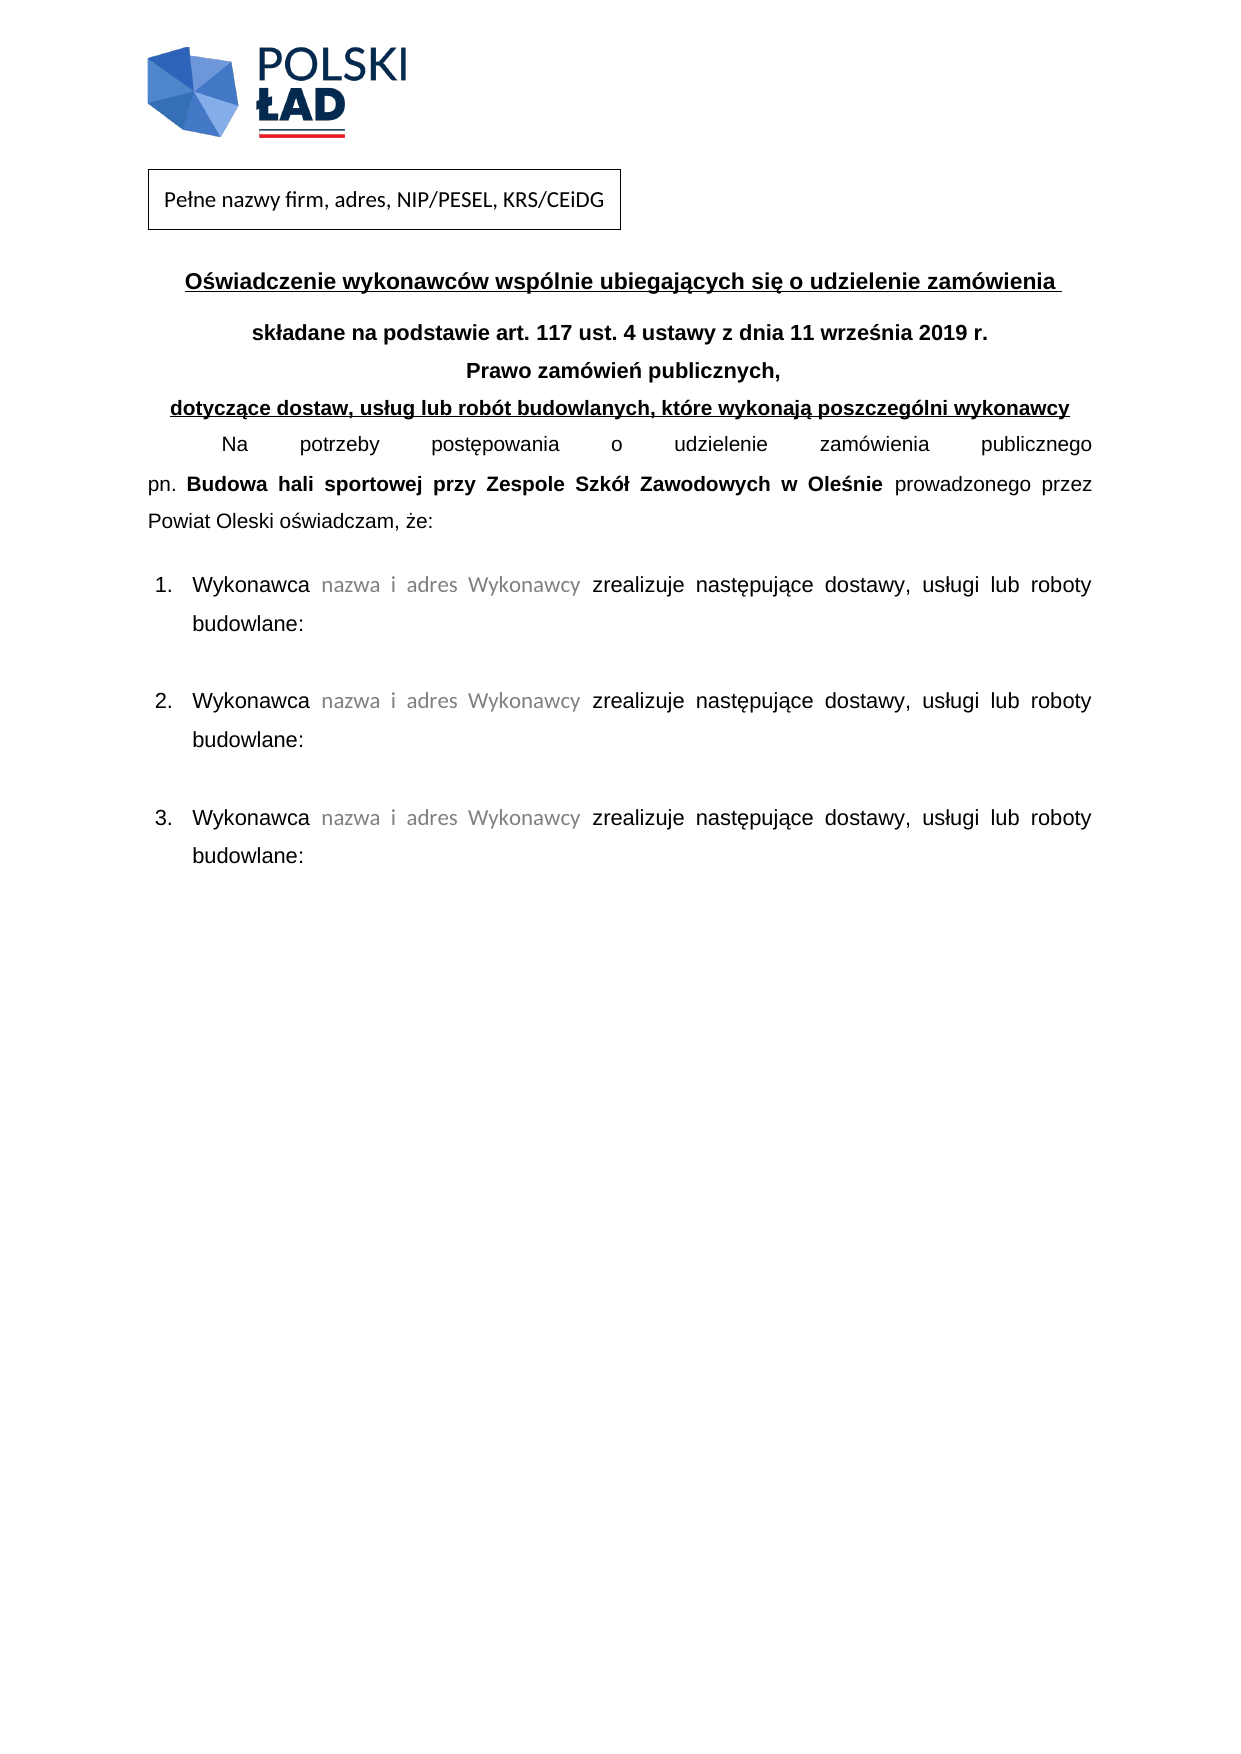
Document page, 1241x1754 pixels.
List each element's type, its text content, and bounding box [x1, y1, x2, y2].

list Wykonawca zrealizuje następujące dostawy, usługi lub roboty budowlane: [154, 570, 1093, 636]
list Wykonawca zrealizuje następujące dostawy, usługi lub roboty budowlane: [154, 803, 1093, 868]
text składane na podstawie art. 117 ust. 4 ustawy z dnia 11 września 2019 r. [148, 320, 1093, 345]
text Oświadczenie wykonawców wspólnie ubiegających się o udzielenie zamówienia [148, 268, 1093, 294]
list Wykonawca zrealizuje następujące dostawy, usługi lub roboty budowlane: [154, 686, 1093, 752]
picture [147, 47, 406, 138]
text Na potrzeby postępowania o udzielenie zamówienia publicznego pn. Budowa hali sportowej przy Zespole Szkół Zawodowych w Oleśnie prowadzonego przez Powiat Oleski oświadczam, że: [148, 431, 1093, 533]
text dotyczące dostaw, usług lub robót budowlanych, które wykonają poszczególni wykonawcy [148, 395, 1093, 419]
text Prawo zamówień publicznych, [148, 358, 1093, 383]
